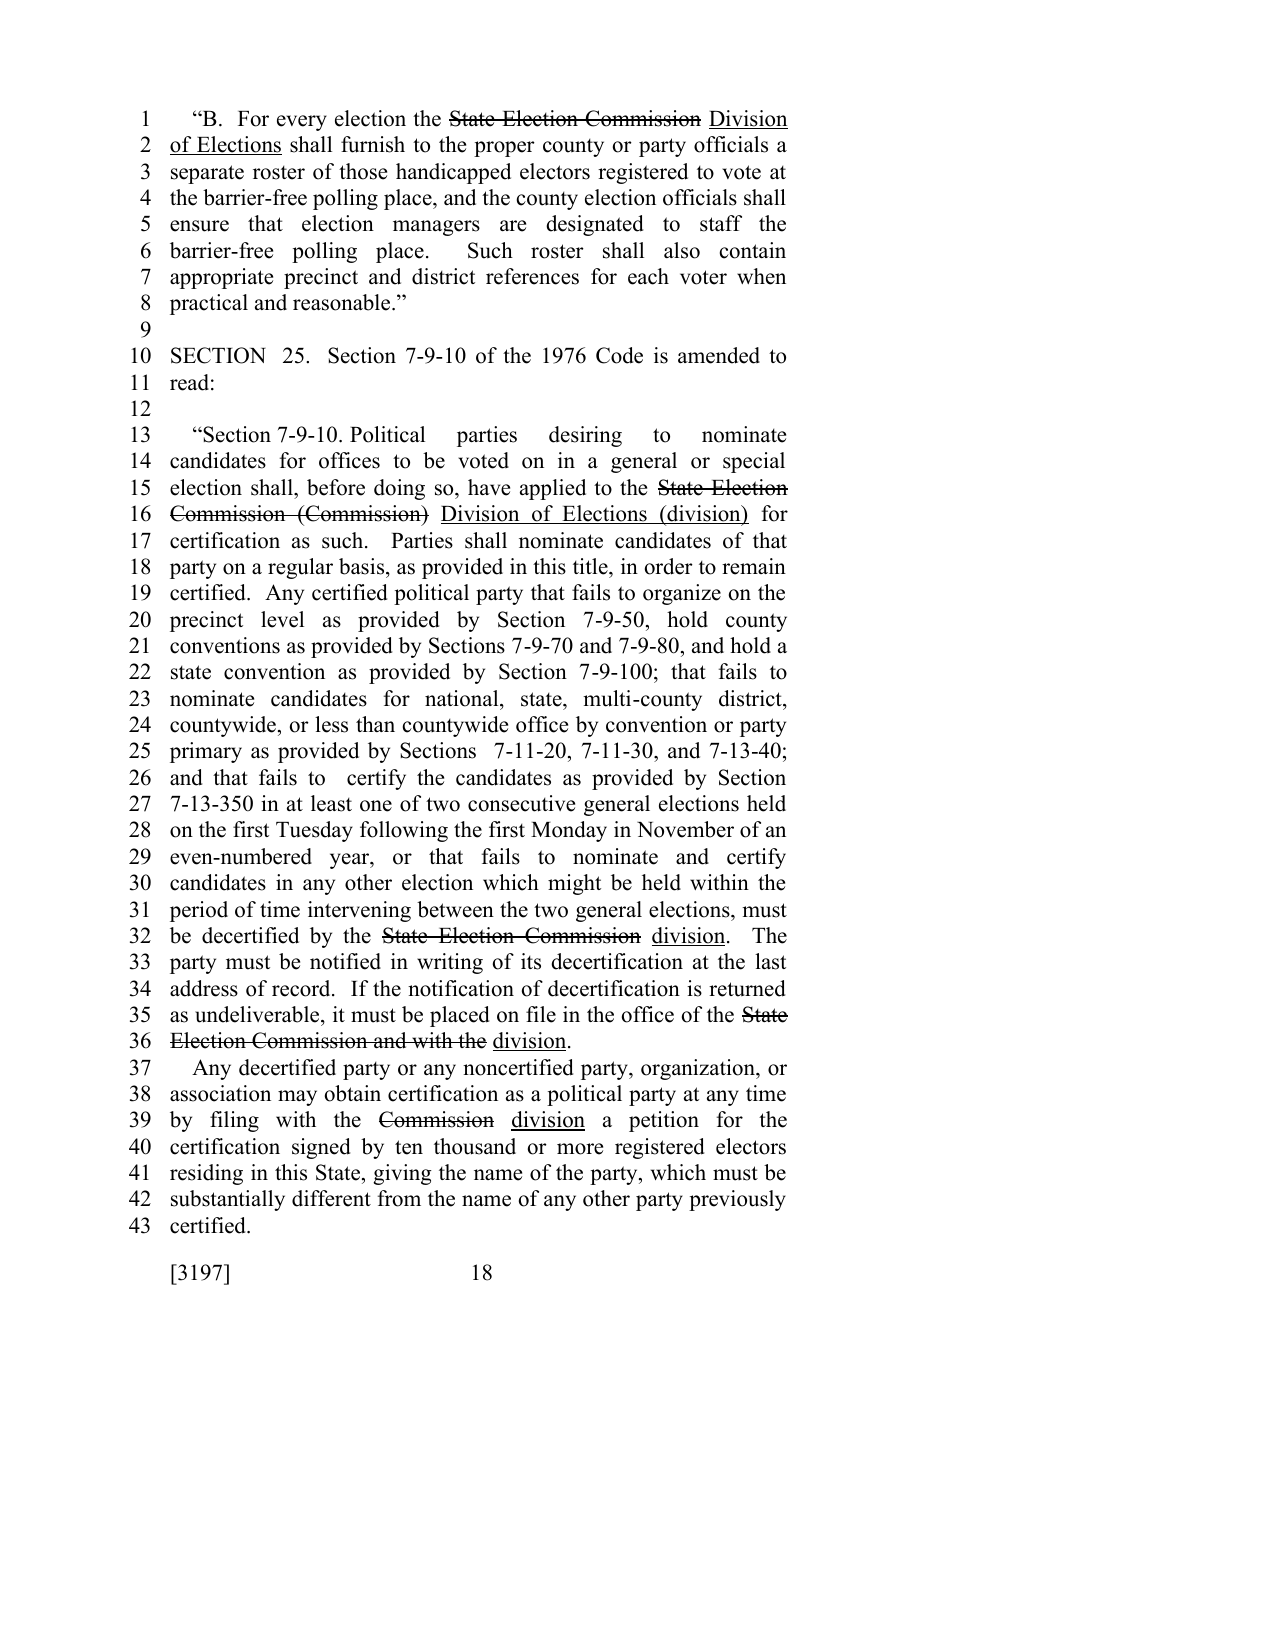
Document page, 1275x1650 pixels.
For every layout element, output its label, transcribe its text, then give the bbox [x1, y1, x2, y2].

text SECTION 25. Section 7-9-10 of the 1976 Code is amended to read: [169, 342, 787, 395]
text Any decertified party or any noncertified party, organization, or association may obtain certification as a political party at any time by filing with the Commission division a petition for the certification signed by ten thousand or more registered electors residing in this State, giving the name of the party, which must be substantially different from the name of any other party previously certified. [169, 1054, 787, 1238]
text “Section 7-9-10. Political parties desiring to nominate candidates for offices to be voted on in a general or special election shall, before doing so, have applied to the State Election Commission (Commission) Division of Elections (division) for certification as such. Parties shall nominate candidates of that party on a regular basis, as provided in this title, in order to remain certified. Any certified political party that fails to organize on the precinct level as provided by Section 7-9-50, hold county conventions as provided by Sections 7-9-70 and 7-9-80, and hold a state convention as provided by Section 7-9-100; that fails to nominate candidates for national, state, multi-county district, countywide, or less than countywide office by convention or party primary as provided by Sections 7-11-20, 7-11-30, and 7-13-40; and that fails to certify the candidates as provided by Section 7-13-350 in at least one of two consecutive general elections held on the first Tuesday following the first Monday in November of an even-numbered year, or that fails to nominate and certify candidates in any other election which might be held within the period of time intervening between the two general elections, must be decertified by the State Election Commission division. The party must be notified in writing of its decertification at the last address of record. If the notification of decertification is returned as undeliverable, it must be placed on file in the office of the State Election Commission and with the division. [169, 421, 787, 1054]
text “B. For every election the State Election Commission Division of Elections shall furnish to the proper county or party officials a separate roster of those handicapped electors registered to vote at the barrier-free polling place, and the county election officials shall ensure that election managers are designated to staff the barrier-free polling place. Such roster shall also contain appropriate precinct and district references for each voter when practical and reasonable.” [169, 105, 787, 316]
